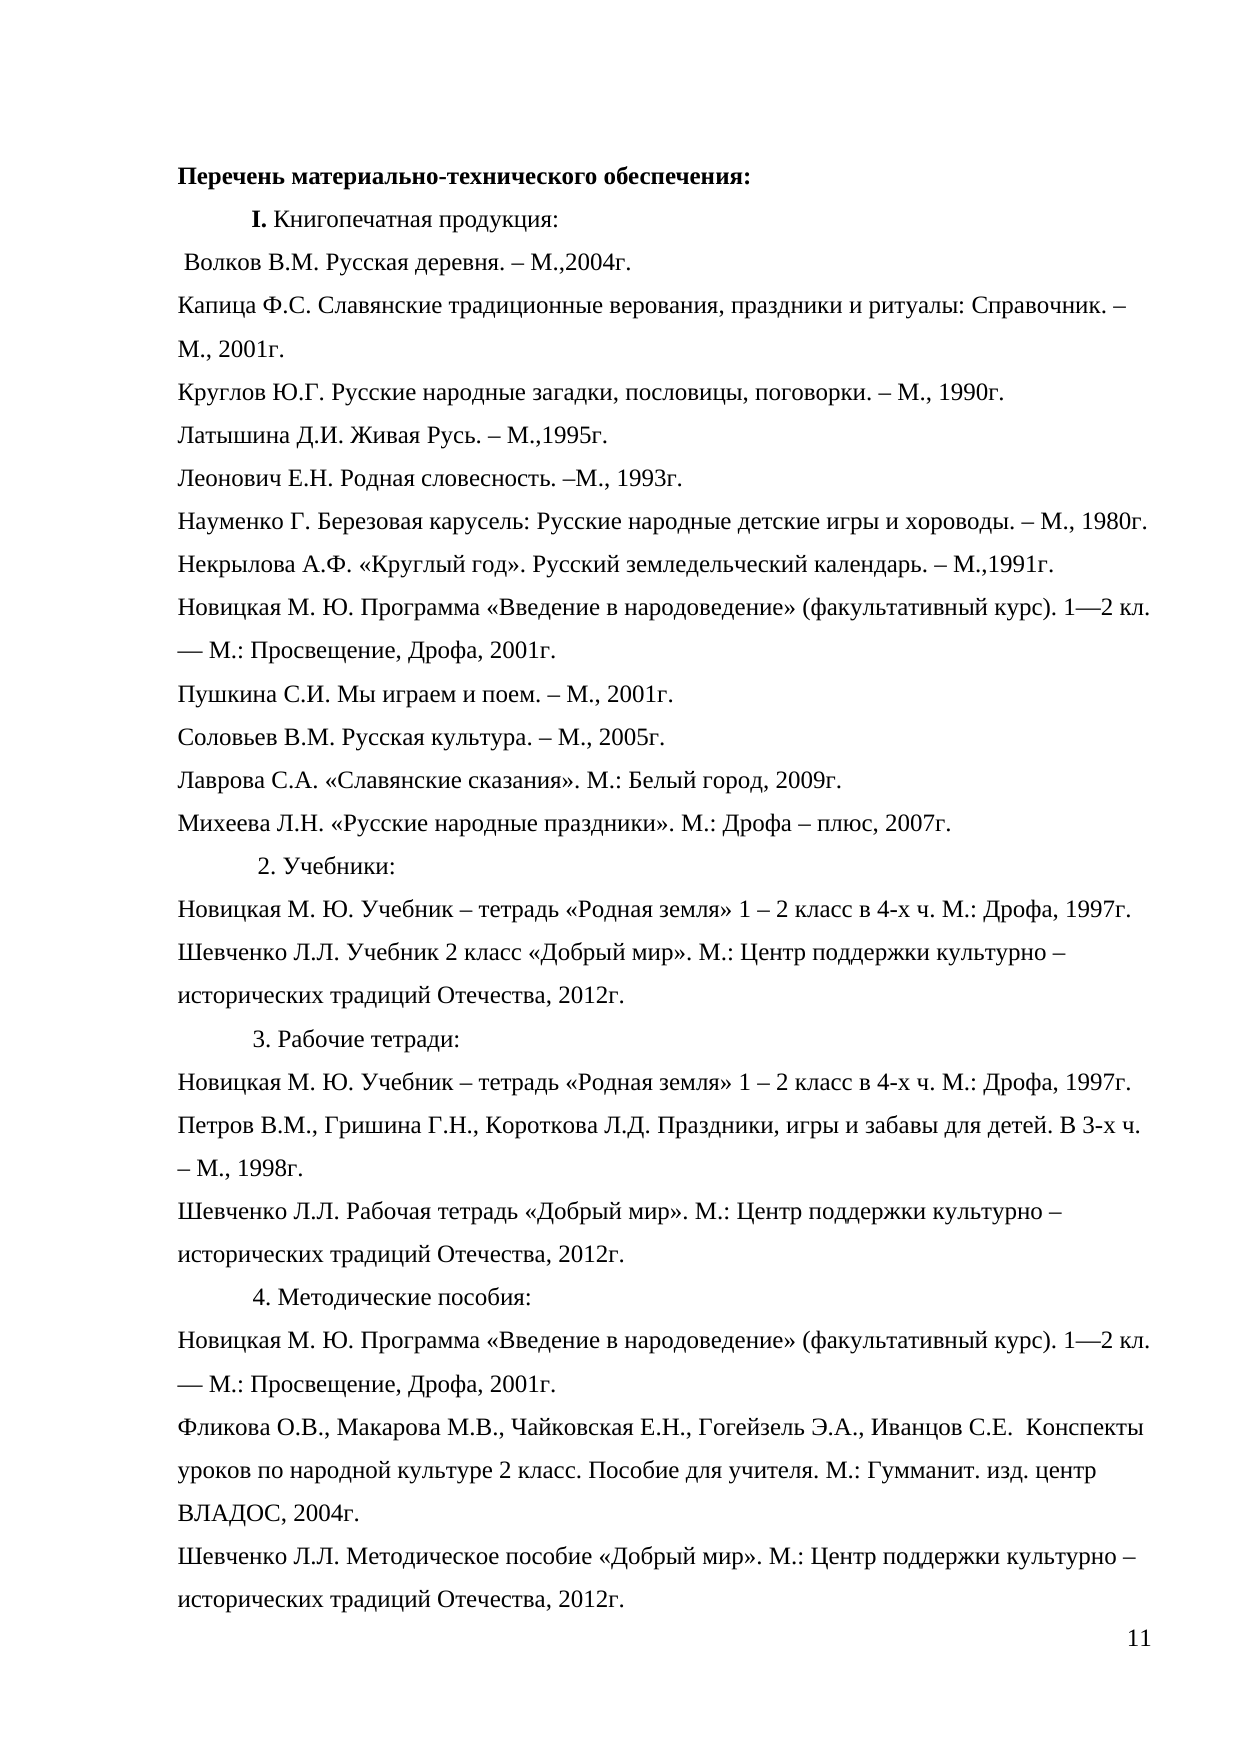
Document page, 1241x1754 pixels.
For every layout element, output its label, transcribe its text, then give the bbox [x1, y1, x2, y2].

text Круглов Ю.Г. Русские народные загадки, пословицы, поговорки. – М., 1990г. [177, 377, 1152, 406]
text Пушкина С.И. Мы играем и поем. – М., 2001г. [177, 679, 1152, 707]
text Новицкая М. Ю. Учебник – тетрадь «Родная земля» 1 – 2 класс в 4-х ч. М.: Дрофа, 1997г. [177, 894, 1152, 923]
text I. Книгопечатная продукция: [177, 204, 1152, 233]
text 4. Методические пособия: [177, 1282, 1152, 1311]
text Перечень материально-технического обеспечения: [177, 161, 1152, 190]
text Шевченко Л.Л. Рабочая тетрадь «Добрый мир». М.: Центр поддержки культурно – исторических традиций Отечества, 2012г. [177, 1196, 1152, 1268]
text Лаврова С.А. «Славянские сказания». М.: Белый город, 2009г. [177, 765, 1152, 794]
text Новицкая М. Ю. Программа «Введение в народоведение» (факультативный курс). 1—2 кл.— М.: Просвещение, Дрофа, 2001г. [177, 1326, 1152, 1397]
text Леонович Е.Н. Родная словесность. –М., 1993г. [177, 463, 1152, 492]
text Некрылова А.Ф. «Круглый год». Русский земледельческий календарь. – М.,1991г. [177, 549, 1152, 578]
text Латышина Д.И. Живая Русь. – М.,1995г. [177, 420, 1152, 449]
text Михеева Л.Н. «Русские народные праздники». М.: Дрофа – плюс, 2007г. [177, 808, 1152, 837]
text Соловьев В.М. Русская культура. – М., 2005г. [177, 722, 1152, 751]
text 3. Рабочие тетради: [177, 1024, 1152, 1052]
text Новицкая М. Ю. Учебник – тетрадь «Родная земля» 1 – 2 класс в 4-х ч. М.: Дрофа, 1997г. [177, 1067, 1152, 1096]
text Шевченко Л.Л. Учебник 2 класс «Добрый мир». М.: Центр поддержки культурно – исторических традиций Отечества, 2012г. [177, 937, 1152, 1009]
text Науменко Г. Березовая карусель: Русские народные детские игры и хороводы. – М., 1980г. [177, 506, 1152, 535]
text Фликова О.В., Макарова М.В., Чайковская Е.Н., Гогейзель Э.А., Иванцов С.Е. Конспекты уроков по народной культуре 2 класс. Пособие для учителя. М.: Гумманит. изд. центр ВЛАДОС, 2004г. [177, 1412, 1152, 1527]
text Петров В.М., Гришина Г.Н., Короткова Л.Д. Праздники, игры и забавы для детей. В 3-х ч. – М., 1998г. [177, 1110, 1152, 1182]
text Шевченко Л.Л. Методическое пособие «Добрый мир». М.: Центр поддержки культурно – исторических традиций Отечества, 2012г. [177, 1541, 1152, 1613]
text Капица Ф.С. Славянские традиционные верования, праздники и ритуалы: Справочник. – М., 2001г. [177, 291, 1152, 362]
text 2. Учебники: [177, 851, 1152, 880]
text Новицкая М. Ю. Программа «Введение в народоведение» (факультативный курс). 1—2 кл.— М.: Просвещение, Дрофа, 2001г. [177, 592, 1152, 664]
text Волков В.М. Русская деревня. – М.,2004г. [177, 247, 1152, 276]
